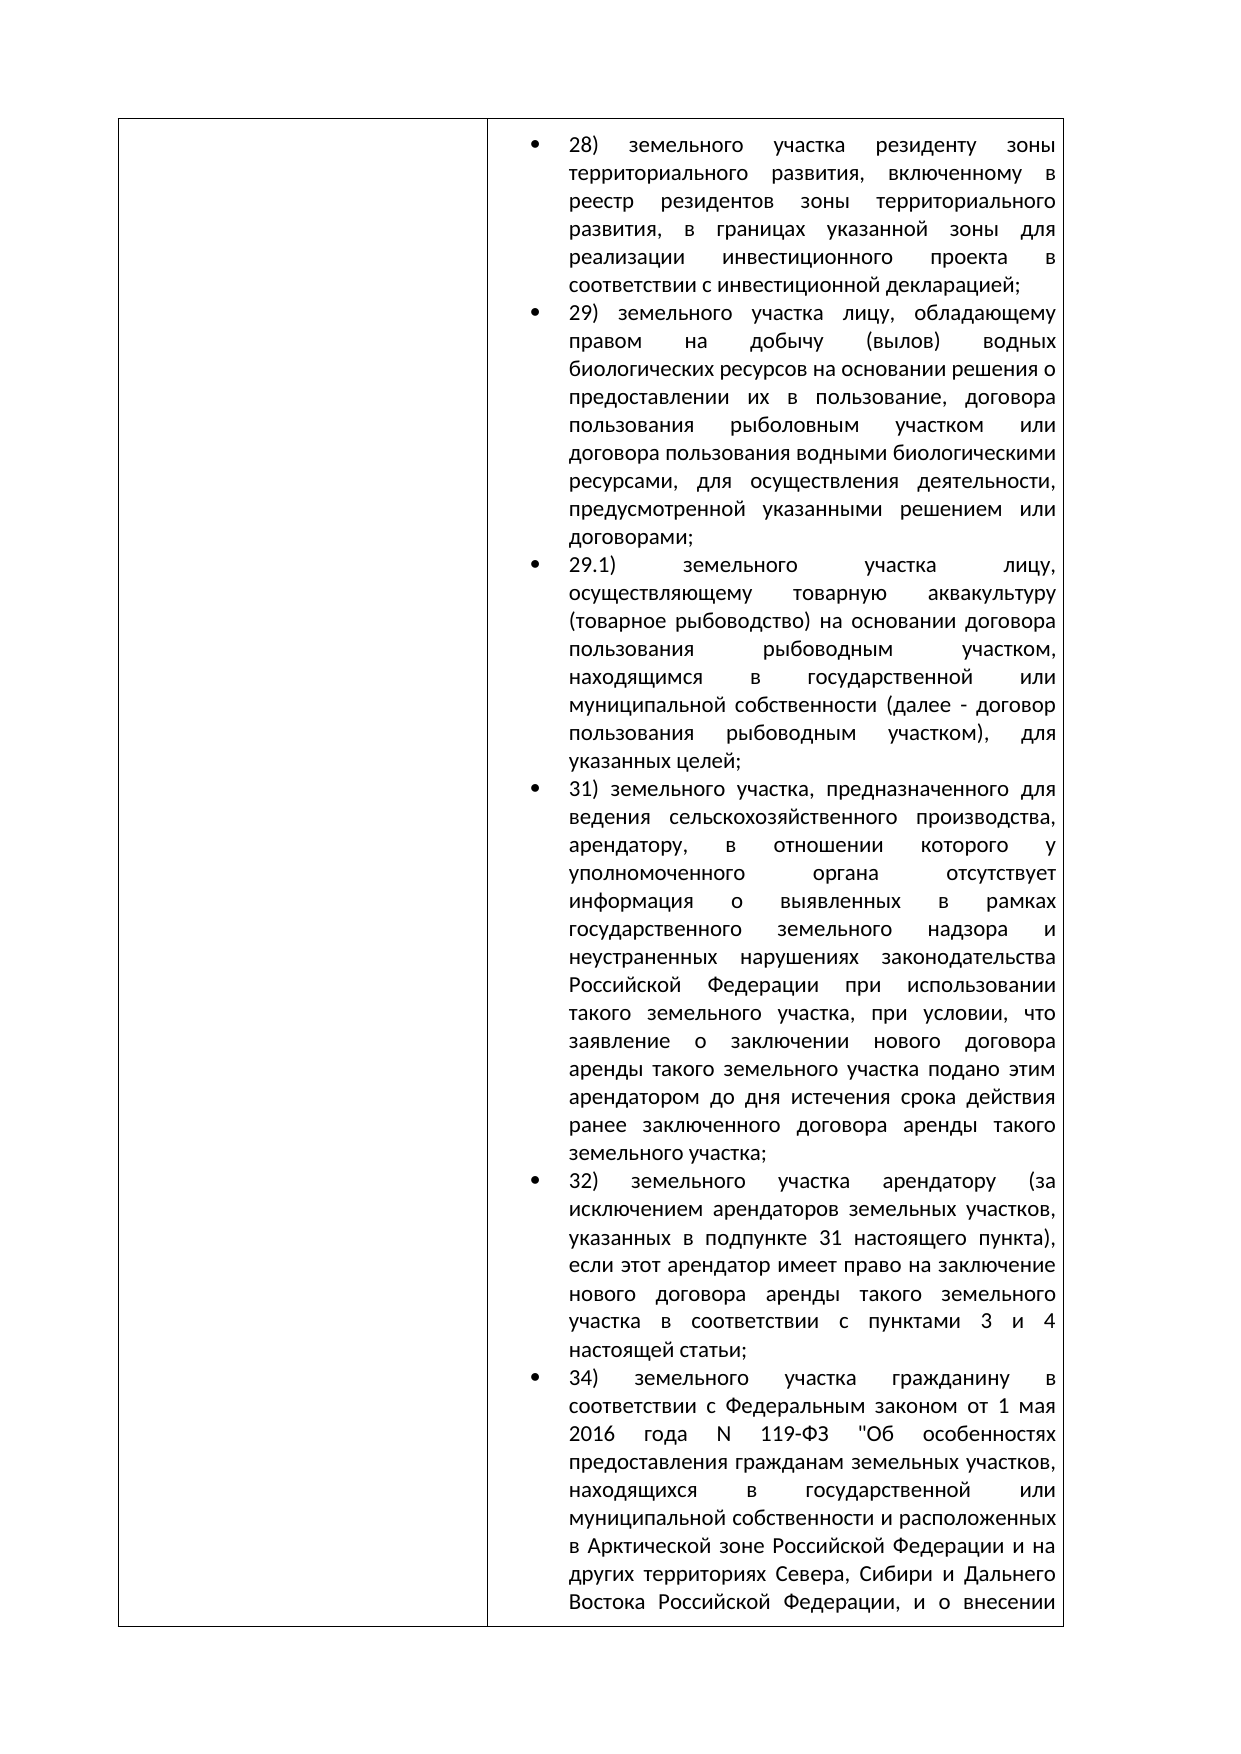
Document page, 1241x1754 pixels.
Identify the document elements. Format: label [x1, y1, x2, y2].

table_cell [488, 119, 1063, 1626]
table_cell [119, 119, 487, 1626]
